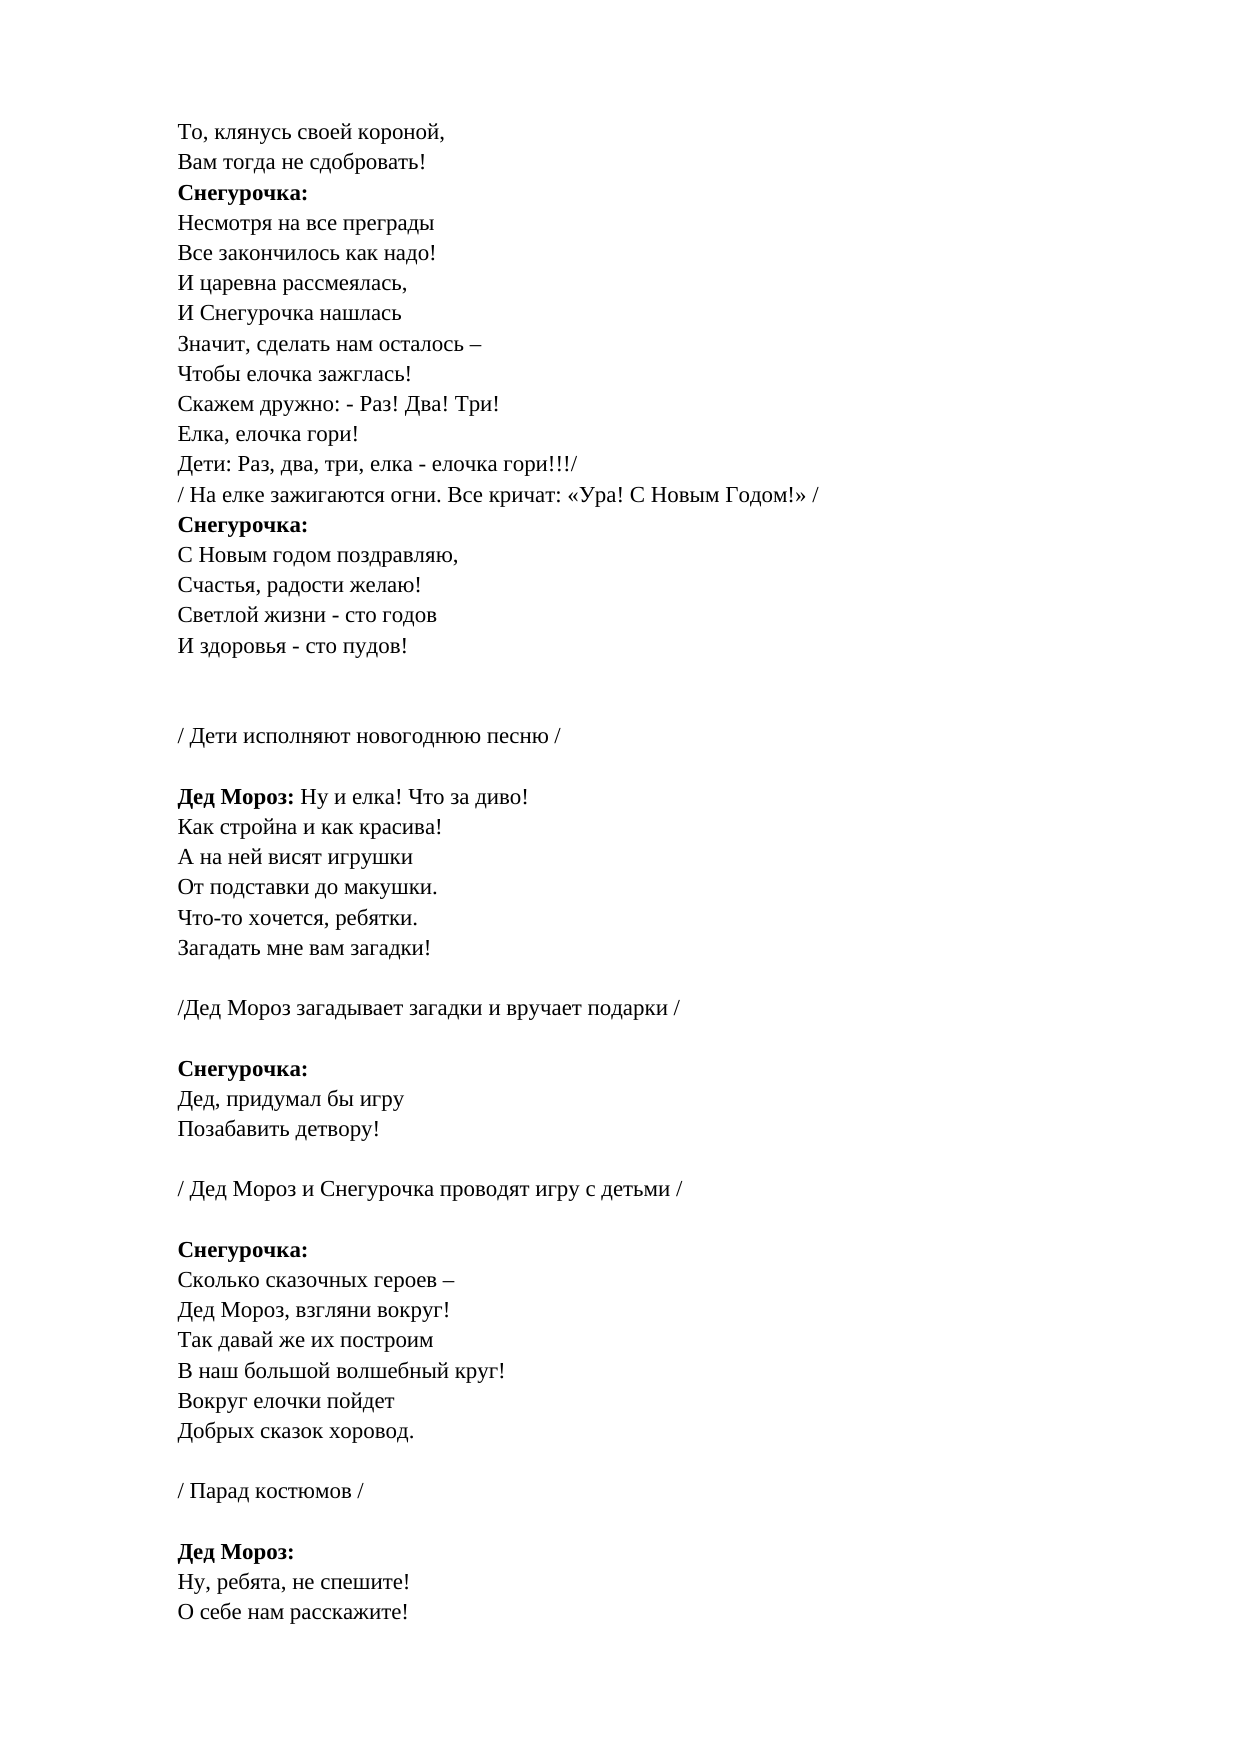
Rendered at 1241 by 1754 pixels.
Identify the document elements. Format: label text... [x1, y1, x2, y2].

text Вам тогда не сдобровать! [177, 148, 1152, 175]
text Так давай же их построим [177, 1326, 1152, 1353]
text Снегурочка: [177, 1236, 1152, 1262]
text / Дед Мороз и Снегурочка проводят игру с детьми / [177, 1175, 1152, 1202]
text Позабавить детвору! [177, 1115, 1152, 1141]
text Скажем дружно: - Раз! Два! Три! [177, 390, 1152, 416]
text Дед Мороз: Ну и елка! Что за диво! [177, 783, 1152, 809]
text Несмотря на все преграды [177, 209, 1152, 235]
text О себе нам расскажите! [177, 1598, 1152, 1625]
text / На елке зажигаются огни. Все кричат: «Ура! С Новым Годом!» / [177, 481, 1152, 507]
text /Дед Мороз загадывает загадки и вручает подарки / [177, 994, 1152, 1021]
text Снегурочка: [177, 1054, 1152, 1081]
text Значит, сделать нам осталось – [177, 329, 1152, 356]
text И здоровья - сто пудов! [177, 632, 1152, 658]
text То, клянусь своей короной, [177, 118, 1152, 144]
text Как стройна и как красива! [177, 813, 1152, 839]
text Дед Мороз, взгляни вокруг! [177, 1296, 1152, 1323]
text А на ней висят игрушки [177, 843, 1152, 869]
text Загадать мне вам загадки! [177, 934, 1152, 960]
text Вокруг елочки пойдет [177, 1387, 1152, 1413]
text Светлой жизни - сто годов [177, 601, 1152, 628]
text Ну, ребята, не спешите! [177, 1568, 1152, 1594]
text Чтобы елочка зажглась! [177, 360, 1152, 386]
text Все закончилось как надо! [177, 239, 1152, 265]
text Что-то хочется, ребятки. [177, 903, 1152, 930]
text Дед, придумал бы игру [177, 1085, 1152, 1111]
text Сколько сказочных героев – [177, 1266, 1152, 1292]
text Снегурочка: [177, 178, 1152, 205]
text И царевна рассмеялась, [177, 269, 1152, 296]
text Снегурочка: [177, 511, 1152, 537]
text Счастья, радости желаю! [177, 571, 1152, 598]
text Дети: Раз, два, три, елка - елочка гори!!!/ [177, 450, 1152, 477]
text / Парад костюмов / [177, 1477, 1152, 1504]
text С Новым годом поздравляю, [177, 541, 1152, 567]
text Добрых сказок хоровод. [177, 1417, 1152, 1443]
text Дед Мороз: [177, 1538, 1152, 1564]
text От подставки до макушки. [177, 873, 1152, 900]
text Елка, елочка гори! [177, 420, 1152, 447]
text В наш большой волшебный круг! [177, 1357, 1152, 1383]
text / Дети исполняют новогоднюю песню / [177, 722, 1152, 749]
text И Снегурочка нашлась [177, 299, 1152, 326]
